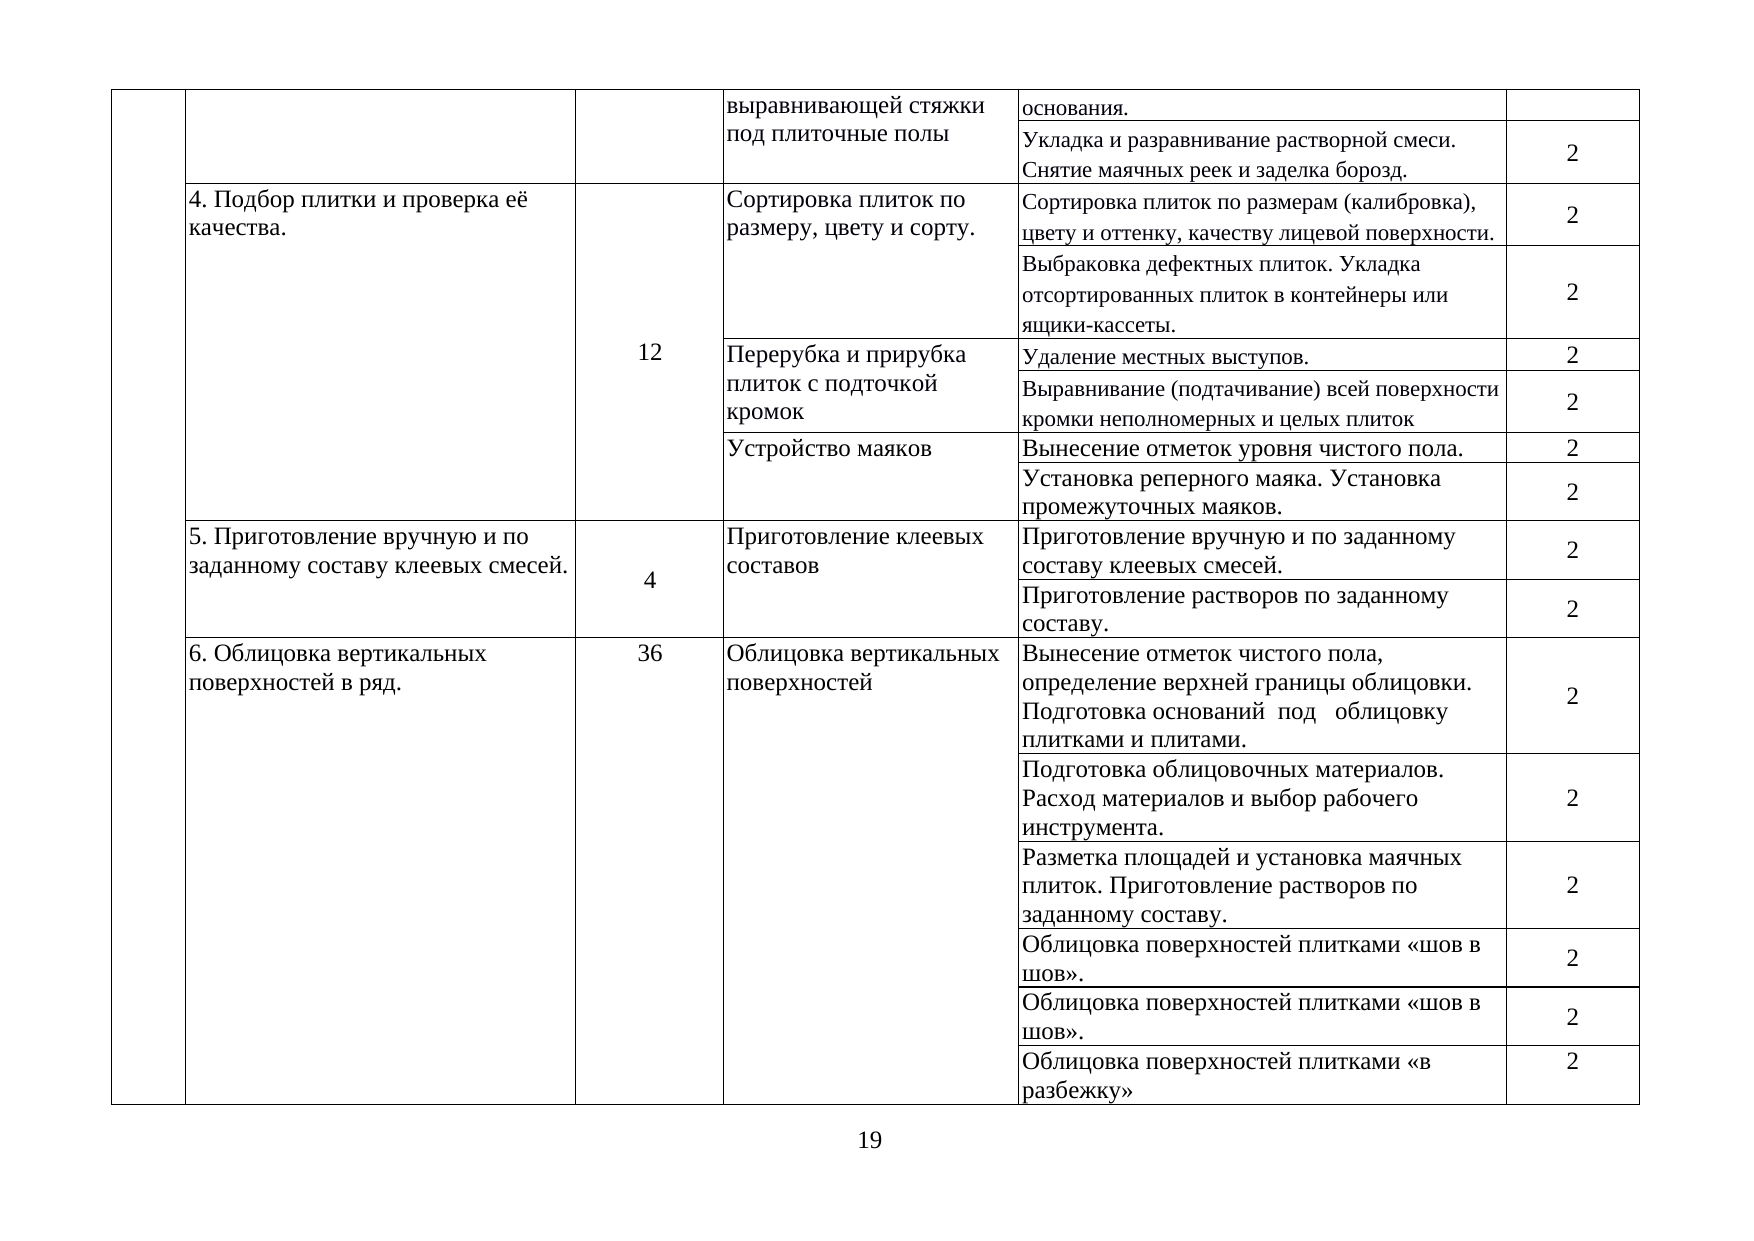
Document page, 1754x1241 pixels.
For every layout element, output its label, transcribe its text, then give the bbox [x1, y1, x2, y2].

table_cell Сортировка плиток по размеру, цвету и сорту. [724, 184, 1018, 338]
table_cell 2 [1507, 988, 1639, 1045]
table_cell 6. Облицовка вертикальных поверхностей в ряд. [186, 638, 575, 1103]
table_cell Вынесение отметок уровня чистого пола. [1019, 433, 1506, 462]
table_cell 2 [1507, 371, 1639, 432]
table_cell 2 [1507, 842, 1639, 928]
table_cell Вынесение отметок чистого пола, определение верхней границы облицовки. Подготовка оснований под облицовку плитками и плитами. [1019, 638, 1506, 753]
table_cell Облицовка поверхностей плитками «шов в шов». [1019, 988, 1506, 1045]
table_cell Разметка площадей и установка маячных плиток. Приготовление растворов по заданному составу. [1019, 842, 1506, 928]
table_cell 2 [1507, 580, 1639, 637]
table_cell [724, 90, 1018, 183]
table_cell Устройство маяков [724, 433, 1018, 520]
table_cell 5. Приготовление вручную и по заданному составу клеевых смесей. [186, 521, 575, 637]
table_cell Приготовление вручную и по заданному составу клеевых смесей. [1019, 521, 1506, 579]
table_cell 2 [1507, 433, 1639, 462]
table_cell 2 [1507, 339, 1639, 369]
table_cell 2 [1507, 929, 1639, 986]
table_cell 2 [1507, 90, 1639, 120]
table_cell Подготовка облицовочных материалов. Расход материалов и выбор рабочего инструмента. [1019, 754, 1506, 841]
table_cell 4. Подбор плитки и проверка её качества. [186, 184, 575, 520]
table_cell Приготовление растворов по заданному составу. [1019, 580, 1506, 637]
table_cell 2 [1507, 463, 1639, 520]
table_cell Облицовка поверхностей плитками «в разбежку» [1019, 1046, 1506, 1103]
table_cell Установка реперного маяка. Установка промежуточных маяков. [1019, 463, 1506, 520]
table_cell 2 [1507, 754, 1639, 841]
table_cell 36 [576, 638, 723, 1103]
table_cell 2 [1507, 521, 1639, 579]
table_cell 2 [1507, 246, 1639, 338]
table_cell 2 [1507, 184, 1639, 245]
table_cell 4 [576, 521, 723, 637]
table_cell Приготовление клеевых составов [724, 521, 1018, 637]
table_cell 2 [1507, 638, 1639, 753]
table_cell Облицовка поверхностей плитками «шов в шов». [1019, 929, 1506, 986]
table_cell 2 [1507, 121, 1639, 183]
table_cell 2 [1507, 1046, 1639, 1103]
table_cell Перерубка и прирубка плиток с подточкой кромок [724, 339, 1018, 432]
table_cell 12 [576, 184, 723, 520]
table_cell Облицовка вертикальных поверхностей [724, 638, 1018, 1103]
